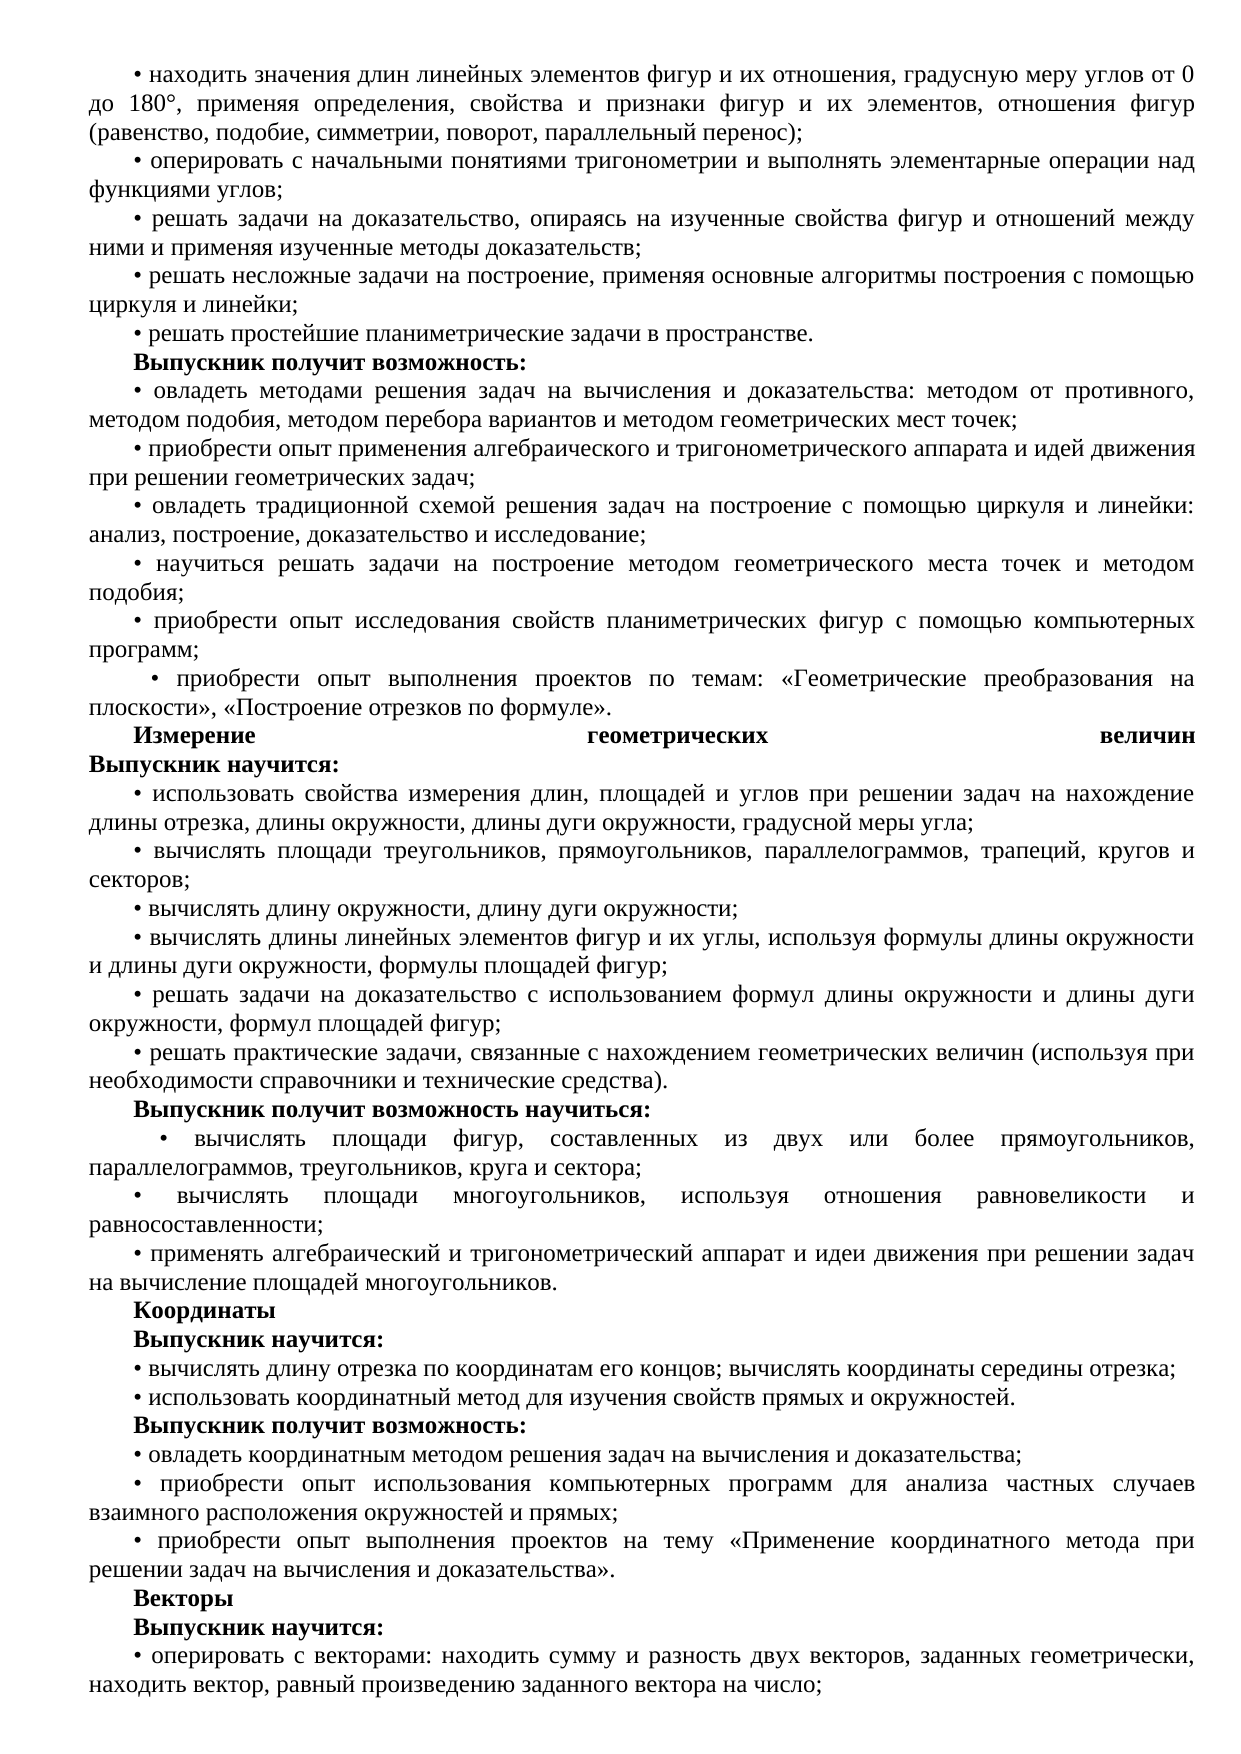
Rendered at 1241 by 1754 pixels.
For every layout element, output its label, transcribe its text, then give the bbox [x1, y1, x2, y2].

text • решать несложные задачи на построение, применяя основные алгоритмы построения с помощью циркуля и линейки; [89, 260, 1196, 318]
text • вычислять длину отрезка по координатам его концов; вычислять координаты середины отрезка; [89, 1353, 1196, 1382]
text • овладеть методами решения задач на вычисления и доказательства: методом от противного, методом подобия, методом перебора вариантов и методом геометрических мест точек; [89, 375, 1196, 433]
text Выпускник научится: [89, 1324, 1196, 1353]
text • овладеть координатным методом решения задач на вычисления и доказательства; [89, 1439, 1196, 1468]
text • приобрести опыт применения алгебраического и тригонометрического аппарата и идей движения при решении геометрических задач; [89, 433, 1196, 490]
text Выпускник научится: [89, 1612, 1196, 1640]
text Векторы [89, 1583, 1196, 1612]
text • приобрести опыт выполнения проектов по темам: «Геометрические преобразования на плоскости», «Построение отрезков по формуле». [89, 663, 1196, 720]
text • вычислять длину окружности, длину дуги окружности; [89, 893, 1196, 922]
text • находить значения длин линейных элементов фигур и их отношения, градусную меру углов от 0 до 180°, применяя определения, свойства и признаки фигур и их элементов, отношения фигур (равенство, подобие, симметрии, поворот, параллельный перенос); [89, 59, 1196, 145]
text • научиться решать задачи на построение методом геометрического места точек и методом подобия; [89, 548, 1196, 605]
text • вычислять длины линейных элементов фигур и их углы, используя формулы длины окружности и длины дуги окружности, формулы площадей фигур; [89, 922, 1196, 979]
text • использовать координатный метод для изучения свойств прямых и окружностей. [89, 1382, 1196, 1410]
text • решать простейшие планиметрические задачи в пространстве. [89, 318, 1196, 347]
text • вычислять площади фигур, составленных из двух или более прямоугольников, параллелограммов, треугольников, круга и сектора; [89, 1123, 1196, 1180]
text • применять алгебраический и тригонометрический аппарат и идеи движения при решении задач на вычисление площадей многоугольников. [89, 1238, 1196, 1295]
text • оперировать с векторами: находить сумму и разность двух векторов, заданных геометрически, находить вектор, равный произведению заданного вектора на число; [89, 1640, 1196, 1698]
text Выпускник получит возможность научиться: [89, 1094, 1196, 1123]
text Выпускник получит возможность: [89, 347, 1196, 375]
text Координаты [89, 1295, 1196, 1324]
text • приобрести опыт выполнения проектов на тему «Применение координатного метода при решении задач на вычисления и доказательства». [89, 1525, 1196, 1583]
text Измерение геометрических величин Выпускник научится: [89, 720, 1196, 778]
text • решать практические задачи, связанные с нахождением геометрических величин (используя при необходимости справочники и технические средства). [89, 1037, 1196, 1094]
text • оперировать с начальными понятиями тригонометрии и выполнять элементарные операции над функциями углов; [89, 145, 1196, 203]
text • решать задачи на доказательство с использованием формул длины окружности и длины дуги окружности, формул площадей фигур; [89, 979, 1196, 1037]
text Выпускник получит возможность: [89, 1410, 1196, 1439]
text • овладеть традиционной схемой решения задач на построение с помощью циркуля и линейки: анализ, построение, доказательство и исследование; [89, 490, 1196, 548]
text • использовать свойства измерения длин, площадей и углов при решении задач на нахождение длины отрезка, длины окружности, длины дуги окружности, градусной меры угла; [89, 778, 1196, 835]
text • приобрести опыт исследования свойств планиметрических фигур с помощью компьютерных программ; [89, 605, 1196, 663]
text • вычислять площади треугольников, прямоугольников, параллелограммов, трапеций, кругов и секторов; [89, 835, 1196, 893]
text • решать задачи на доказательство, опираясь на изученные свойства фигур и отношений между ними и применяя изученные методы доказательств; [89, 203, 1196, 260]
text • приобрести опыт использования компьютерных программ для анализа частных случаев взаимного расположения окружностей и прямых; [89, 1468, 1196, 1525]
text • вычислять площади многоугольников, используя отношения равновеликости и равносоставленности; [89, 1180, 1196, 1238]
